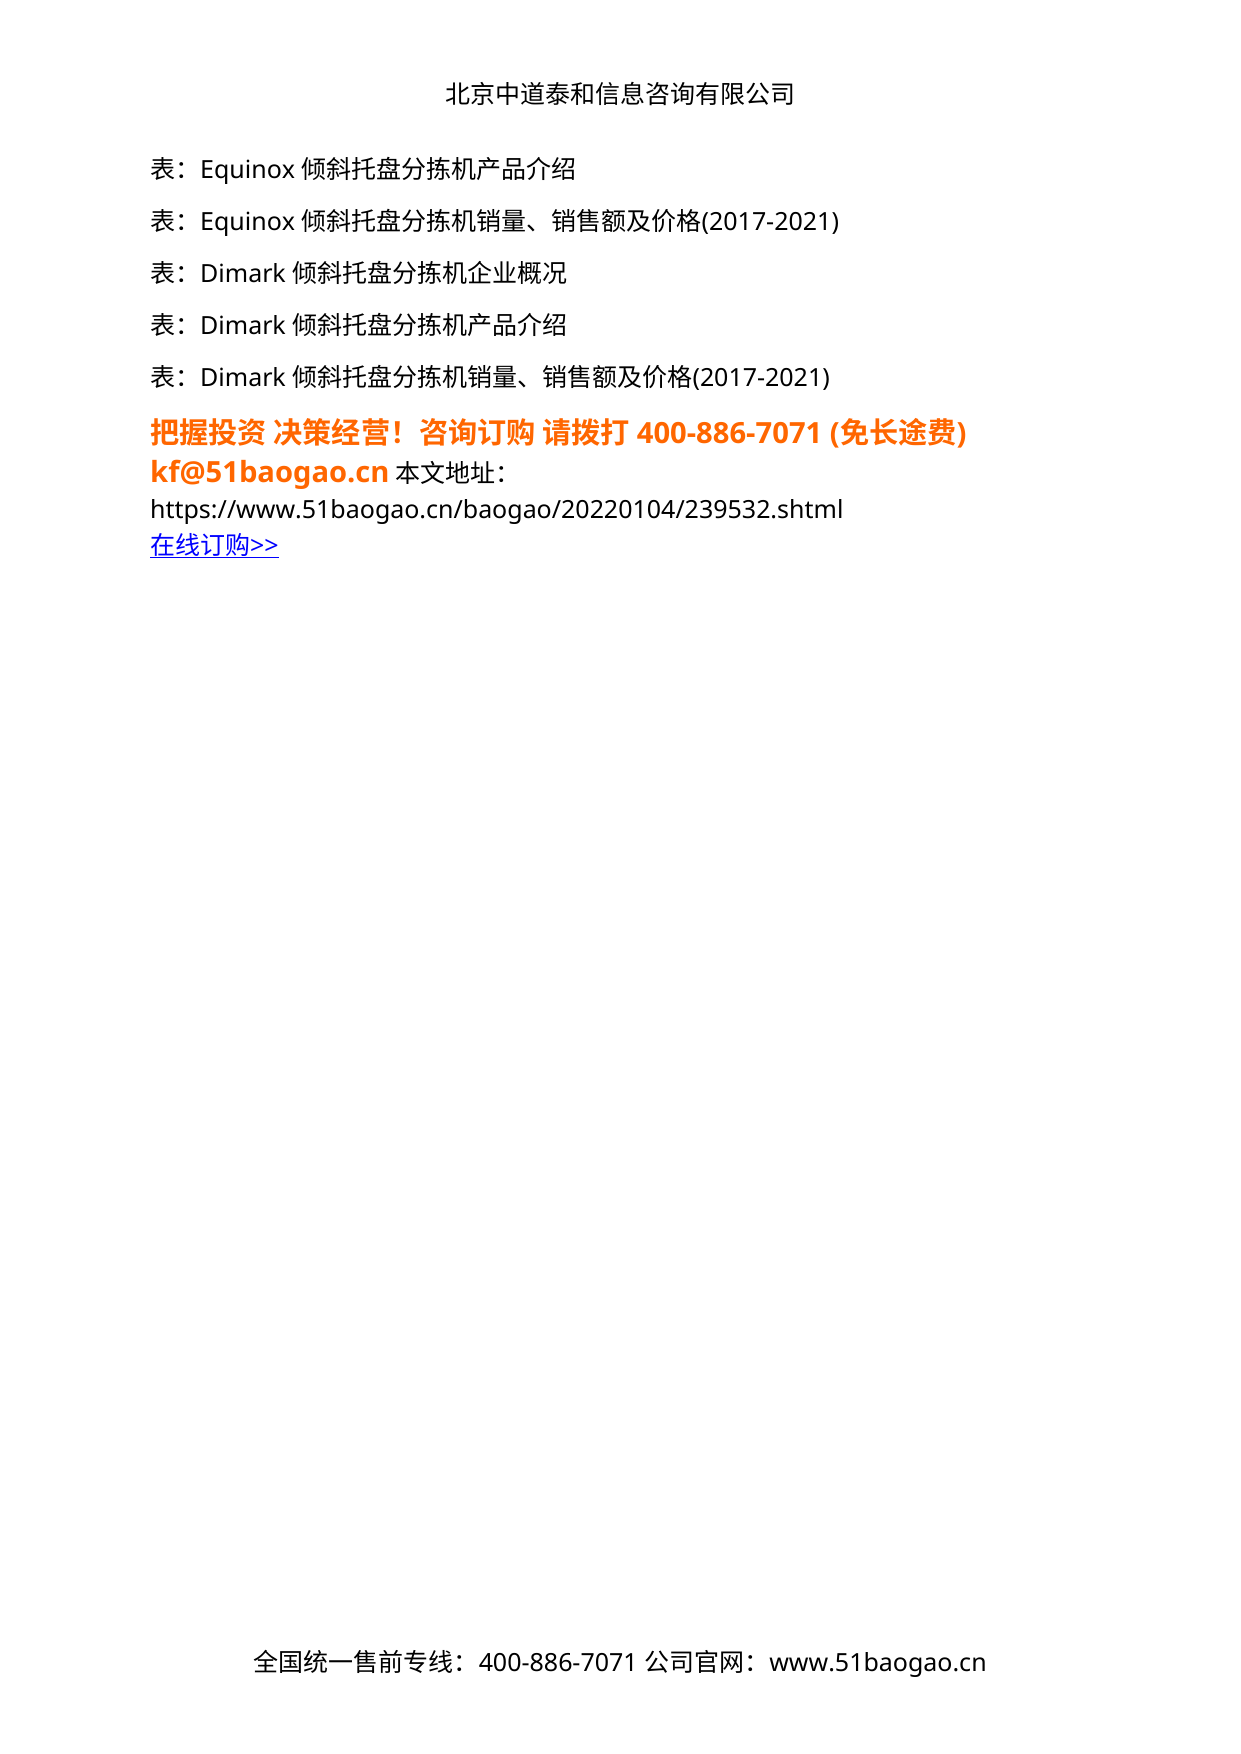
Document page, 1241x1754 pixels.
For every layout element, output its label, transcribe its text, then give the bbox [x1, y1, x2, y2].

text 把握投资 决策经营！咨询订购 请拨打 400-886-7071 (免长途费) kf@51baogao.cn本文地址：https://www.51baogao.cn/baogao/20220104/239532.shtml [150, 409, 1090, 526]
text 表：Dimark 倾斜托盘分拣机产品介绍 [150, 306, 1090, 342]
text 表：Dimark 倾斜托盘分拣机企业概况 [150, 254, 1090, 290]
text 表：Equinox 倾斜托盘分拣机产品介绍 [150, 150, 1090, 186]
text 表：Dimark 倾斜托盘分拣机销量、销售额及价格(2017-2021) [150, 357, 1090, 394]
text 在线订购>> [150, 526, 1090, 562]
text 表：Equinox 倾斜托盘分拣机销量、销售额及价格(2017-2021) [150, 202, 1090, 238]
